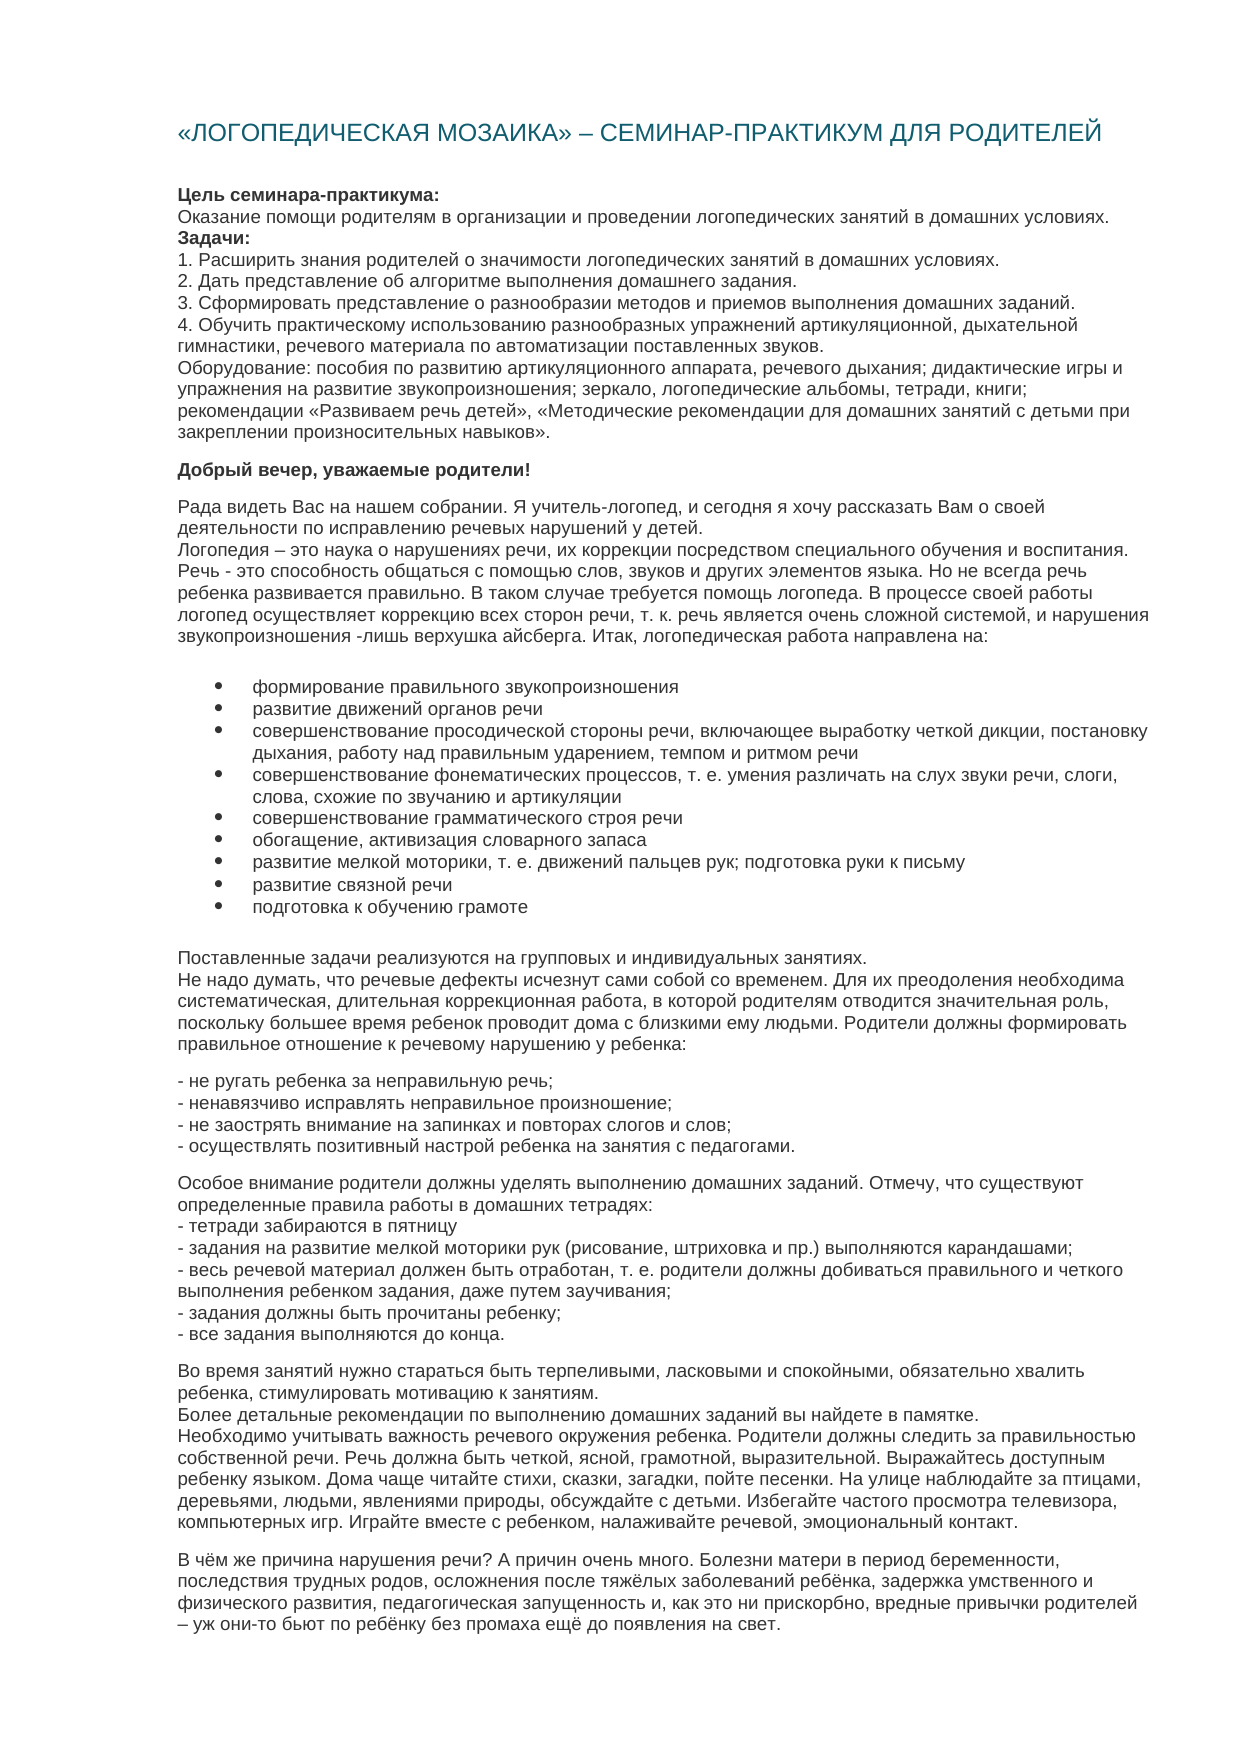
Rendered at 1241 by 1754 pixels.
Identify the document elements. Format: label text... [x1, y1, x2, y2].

text - не ругать ребенка за неправильную речь; - ненавязчиво исправлять неправильное произношение; - не заострять внимание на запинках и повторах слогов и слов; - осуществлять позитивный настрой ребенка на занятия с педагогами. [177, 1070, 1152, 1156]
list совершенствование фонематических процессов, т. е. умения различать на слух звуки речи, слоги, слова, схожие по звучанию и артикуляции [215, 763, 1152, 807]
list подготовка к обучению грамоте [215, 896, 1152, 918]
text Добрый вечер, уважаемые родители! [177, 458, 1152, 480]
list развитие связной речи [215, 873, 1152, 896]
list формирование правильного звукопроизношения [215, 676, 1152, 698]
text Рада видеть Вас на нашем собрании. Я учитель-логопед, и сегодня я хочу рассказать Вам о своей деятельности по исправлению речевых нарушений у детей. Логопедия – это наука о нарушениях речи, их коррекции посредством специального обучения и воспитания. Речь - это способность общаться с помощью слов, звуков и других элементов языка. Но не всегда речь ребенка развивается правильно. В таком случае требуется помощь логопеда. В процессе своей работы логопед осуществляет коррекцию всех сторон речи, т. к. речь является очень сложной системой, и нарушения звукопроизношения -лишь верхушка айсберга. Итак, логопедическая работа направлена на: [177, 496, 1152, 647]
list обогащение, активизация словарного запаса [215, 829, 1152, 851]
text В чём же причина нарушения речи? А причин очень много. Болезни матери в период беременности, последствия трудных родов, осложнения после тяжёлых заболеваний ребёнка, задержка умственного и физического развития, педагогическая запущенность и, как это ни прискорбно, вредные привычки родителей – уж они-то бьют по ребёнку без промаха ещё до появления на свет. [177, 1548, 1152, 1634]
list развитие мелкой моторики, т. е. движений пальцев рук; подготовка руки к письму [215, 851, 1152, 873]
list совершенствование просодической стороны речи, включающее выработку четкой дикции, постановку дыхания, работу над правильным ударением, темпом и ритмом речи [215, 720, 1152, 763]
text Цель семинара-практикума: Оказание помощи родителям в организации и проведении логопедических занятий в домашних условиях. Задачи: 1. Расширить знания родителей о значимости логопедических занятий в домашних условиях. 2. Дать представление об алгоритме выполнения домашнего задания. 3. Сформировать представление о разнообразии методов и приемов выполнения домашних заданий. 4. Обучить практическому использованию разнообразных упражнений артикуляционной, дыхательной гимнастики, речевого материала по автоматизации поставленных звуков. Оборудование: пособия по развитию артикуляционного аппарата, речевого дыхания; дидактические игры и упражнения на развитие звукопроизношения; зеркало, логопедические альбомы, тетради, книги; рекомендации «Развиваем речь детей», «Методические рекомендации для домашних занятий с детьми при закреплении произносительных навыков». [177, 184, 1152, 443]
text Поставленные задачи реализуются на групповых и индивидуальных занятиях. Не надо думать, что речевые дефекты исчезнут сами собой со временем. Для их преодоления необходима систематическая, длительная коррекционная работа, в которой родителям отводится значительная роль, поскольку большее время ребенок проводит дома с близкими ему людьми. Родители должны формировать правильное отношение к речевому нарушению у ребенка: [177, 947, 1152, 1054]
text «ЛОГОПЕДИЧЕСКАЯ МОЗАИКА» – CЕМИНАР-ПРАКТИКУМ ДЛЯ РОДИТЕЛЕЙ [177, 118, 1152, 147]
list совершенствование грамматического строя речи [215, 807, 1152, 829]
list развитие движений органов речи [215, 698, 1152, 720]
text Во время занятий нужно стараться быть терпеливыми, ласковыми и спокойными, обязательно хвалить ребенка, стимулировать мотивацию к занятиям. Более детальные рекомендации по выполнению домашних заданий вы найдете в памятке. Необходимо учитывать важность речевого окружения ребенка. Родители должны следить за правильностью собственной речи. Речь должна быть четкой, ясной, грамотной, выразительной. Выражайтесь доступным ребенку языком. Дома чаще читайте стихи, сказки, загадки, пойте песенки. На улице наблюдайте за птицами, деревьями, людьми, явлениями природы, обсуждайте с детьми. Избегайте частого просмотра телевизора, компьютерных игр. Играйте вместе с ребенком, налаживайте речевой, эмоциональный контакт. [177, 1360, 1152, 1533]
text Особое внимание родители должны уделять выполнению домашних заданий. Отмечу, что существуют определенные правила работы в домашних тетрадях: - тетради забираются в пятницу - задания на развитие мелкой моторики рук (рисование, штриховка и пр.) выполняются карандашами; - весь речевой материал должен быть отработан, т. е. родители должны добиваться правильного и четкого выполнения ребенком задания, даже путем заучивания; - задания должны быть прочитаны ребенку; - все задания выполняются до конца. [177, 1172, 1152, 1344]
